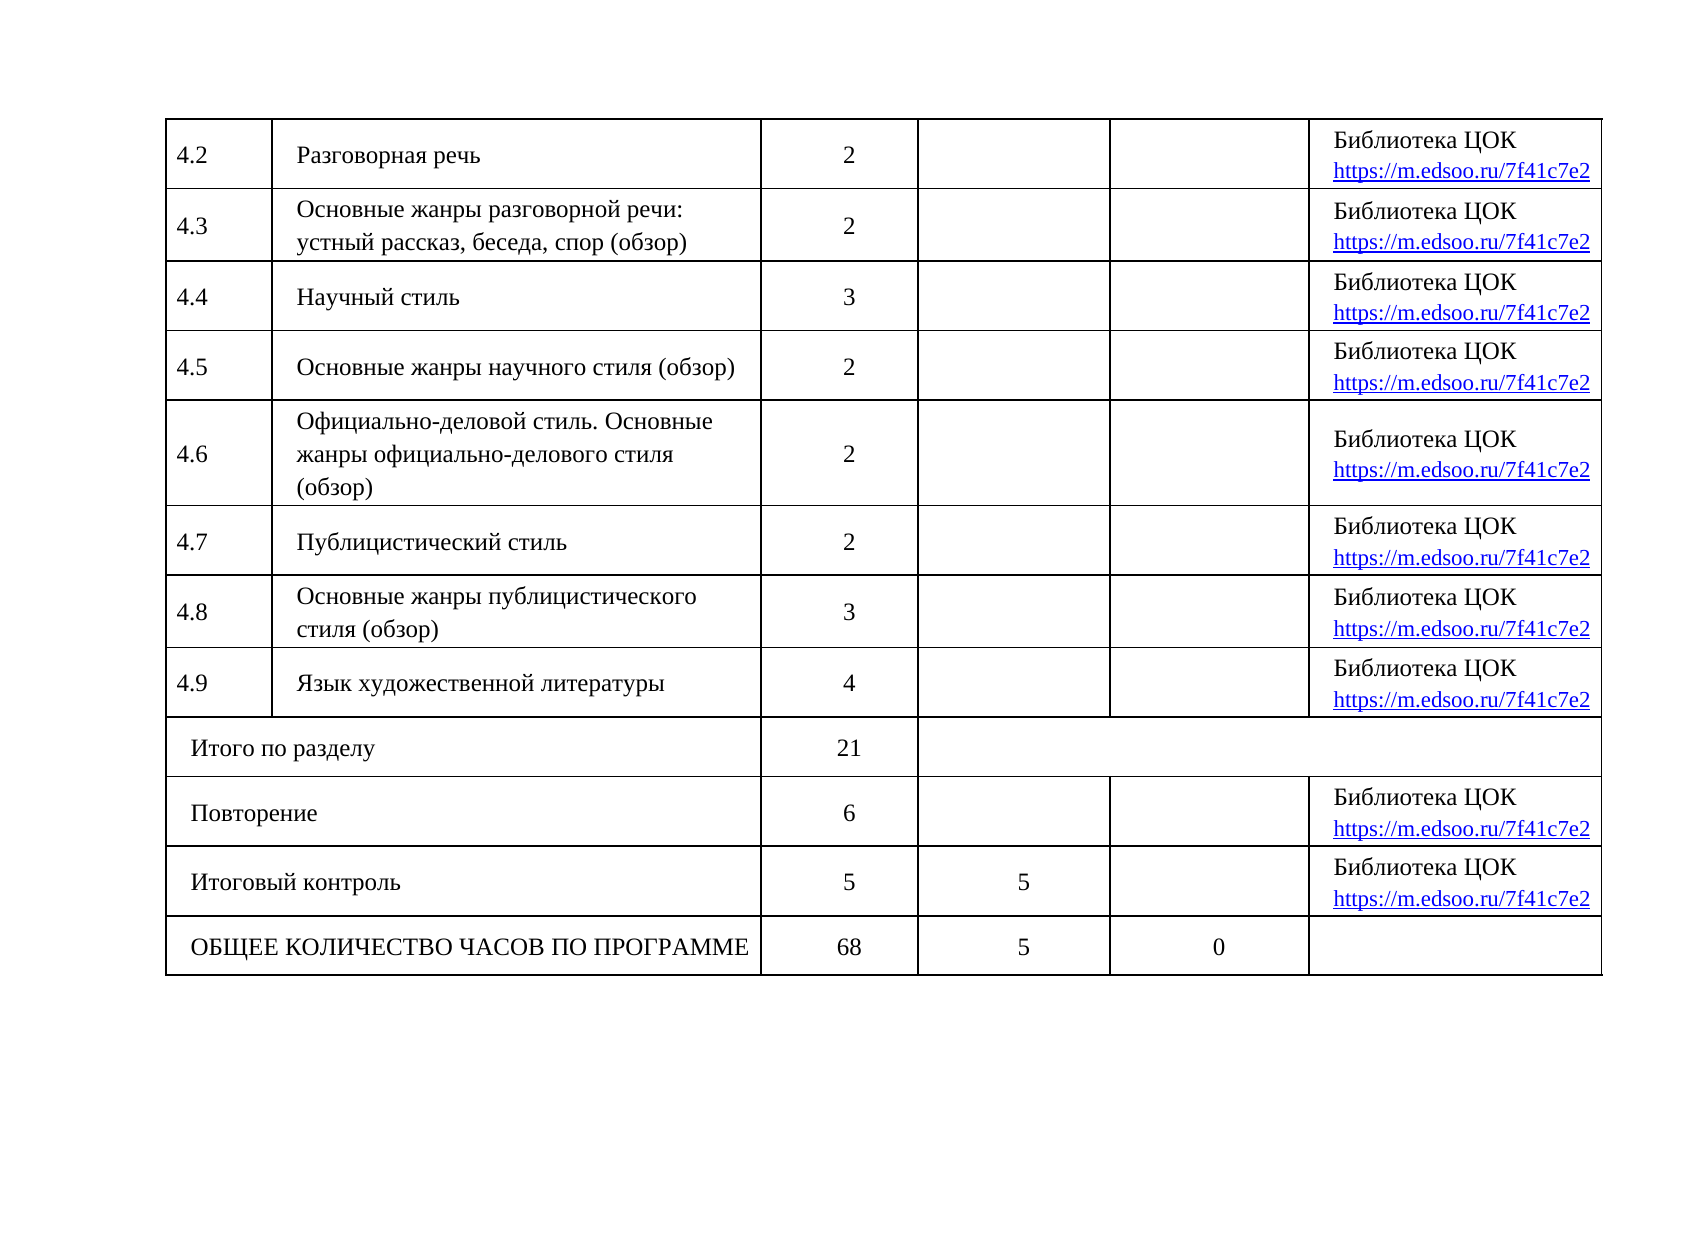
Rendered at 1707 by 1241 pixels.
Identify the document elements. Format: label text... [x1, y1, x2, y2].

table_cell Библиотека ЦОК https://m.edsoo.ru/7f41c7e2 [1310, 847, 1601, 915]
table_cell [919, 648, 1109, 716]
table_cell [1111, 506, 1308, 574]
table_cell [1111, 648, 1308, 716]
table_cell 4.3 [167, 189, 271, 260]
table_cell [1111, 777, 1308, 845]
table_cell Официально-деловой стиль. Основные жанры официально-делового стиля (обзор) [273, 401, 760, 505]
table_cell ОБЩЕЕ КОЛИЧЕСТВО ЧАСОВ ПО ПРОГРАММЕ [167, 917, 760, 974]
table_cell Итого по разделу [167, 718, 760, 776]
table_cell 2 [762, 120, 917, 188]
table_cell 4.2 [167, 120, 271, 188]
table_cell [919, 331, 1109, 399]
table_cell [919, 401, 1109, 505]
table_cell 4.8 [167, 576, 271, 647]
table_cell Библиотека ЦОК https://m.edsoo.ru/7f41c7e2 [1310, 262, 1601, 330]
table_cell Библиотека ЦОК https://m.edsoo.ru/7f41c7e2 [1310, 401, 1601, 505]
table_cell 4.6 [167, 401, 271, 505]
table_cell [1111, 576, 1308, 647]
table_cell [1310, 917, 1601, 974]
table_cell Основные жанры научного стиля (обзор) [273, 331, 760, 399]
table_cell Библиотека ЦОК https://m.edsoo.ru/7f41c7e2 [1310, 648, 1601, 716]
table_cell 4.5 [167, 331, 271, 399]
table_cell [919, 189, 1109, 260]
table_cell Библиотека ЦОК https://m.edsoo.ru/7f41c7e2 [1310, 576, 1601, 647]
table_cell [919, 777, 1109, 845]
table_cell Основные жанры публицистического стиля (обзор) [273, 576, 760, 647]
table_cell 5 [762, 847, 917, 915]
table_cell Разговорная речь [273, 120, 760, 188]
table_cell 3 [762, 262, 917, 330]
table_cell [919, 718, 1601, 776]
table_cell [1111, 401, 1308, 505]
table_cell 2 [762, 189, 917, 260]
table_cell 4.4 [167, 262, 271, 330]
table_cell Библиотека ЦОК https://m.edsoo.ru/7f41c7e2 [1310, 506, 1601, 574]
table_cell 68 [762, 917, 917, 974]
table_cell 3 [762, 576, 917, 647]
table_cell 2 [762, 506, 917, 574]
table_cell 5 [919, 917, 1109, 974]
table_cell Библиотека ЦОК https://m.edsoo.ru/7f41c7e2 [1310, 331, 1601, 399]
table_cell [919, 576, 1109, 647]
table_cell Повторение [167, 777, 760, 845]
table_cell [919, 506, 1109, 574]
table_cell Основные жанры разговорной речи: устный рассказ, беседа, спор (обзор) [273, 189, 760, 260]
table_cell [1310, 189, 1601, 260]
table_cell 0 [1111, 917, 1308, 974]
table_cell [1111, 189, 1308, 260]
table_cell Язык художественной литературы [273, 648, 760, 716]
table_cell 21 [762, 718, 917, 776]
table_cell Итоговый контроль [167, 847, 760, 915]
table_cell 6 [762, 777, 917, 845]
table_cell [1310, 120, 1601, 188]
table_cell [1111, 331, 1308, 399]
table_cell [1111, 847, 1308, 915]
table_cell 4.9 [167, 648, 271, 716]
table_cell [1111, 262, 1308, 330]
table_cell Публицистический стиль [273, 506, 760, 574]
table_cell [919, 120, 1109, 188]
table_cell [919, 262, 1109, 330]
table_cell 2 [762, 331, 917, 399]
table_cell 2 [762, 401, 917, 505]
table_cell [1111, 120, 1308, 188]
table_cell 4.7 [167, 506, 271, 574]
table_cell Библиотека ЦОК https://m.edsoo.ru/7f41c7e2 [1310, 777, 1601, 845]
table_cell Научный стиль [273, 262, 760, 330]
table_cell 4 [762, 648, 917, 716]
table_cell 5 [919, 847, 1109, 915]
